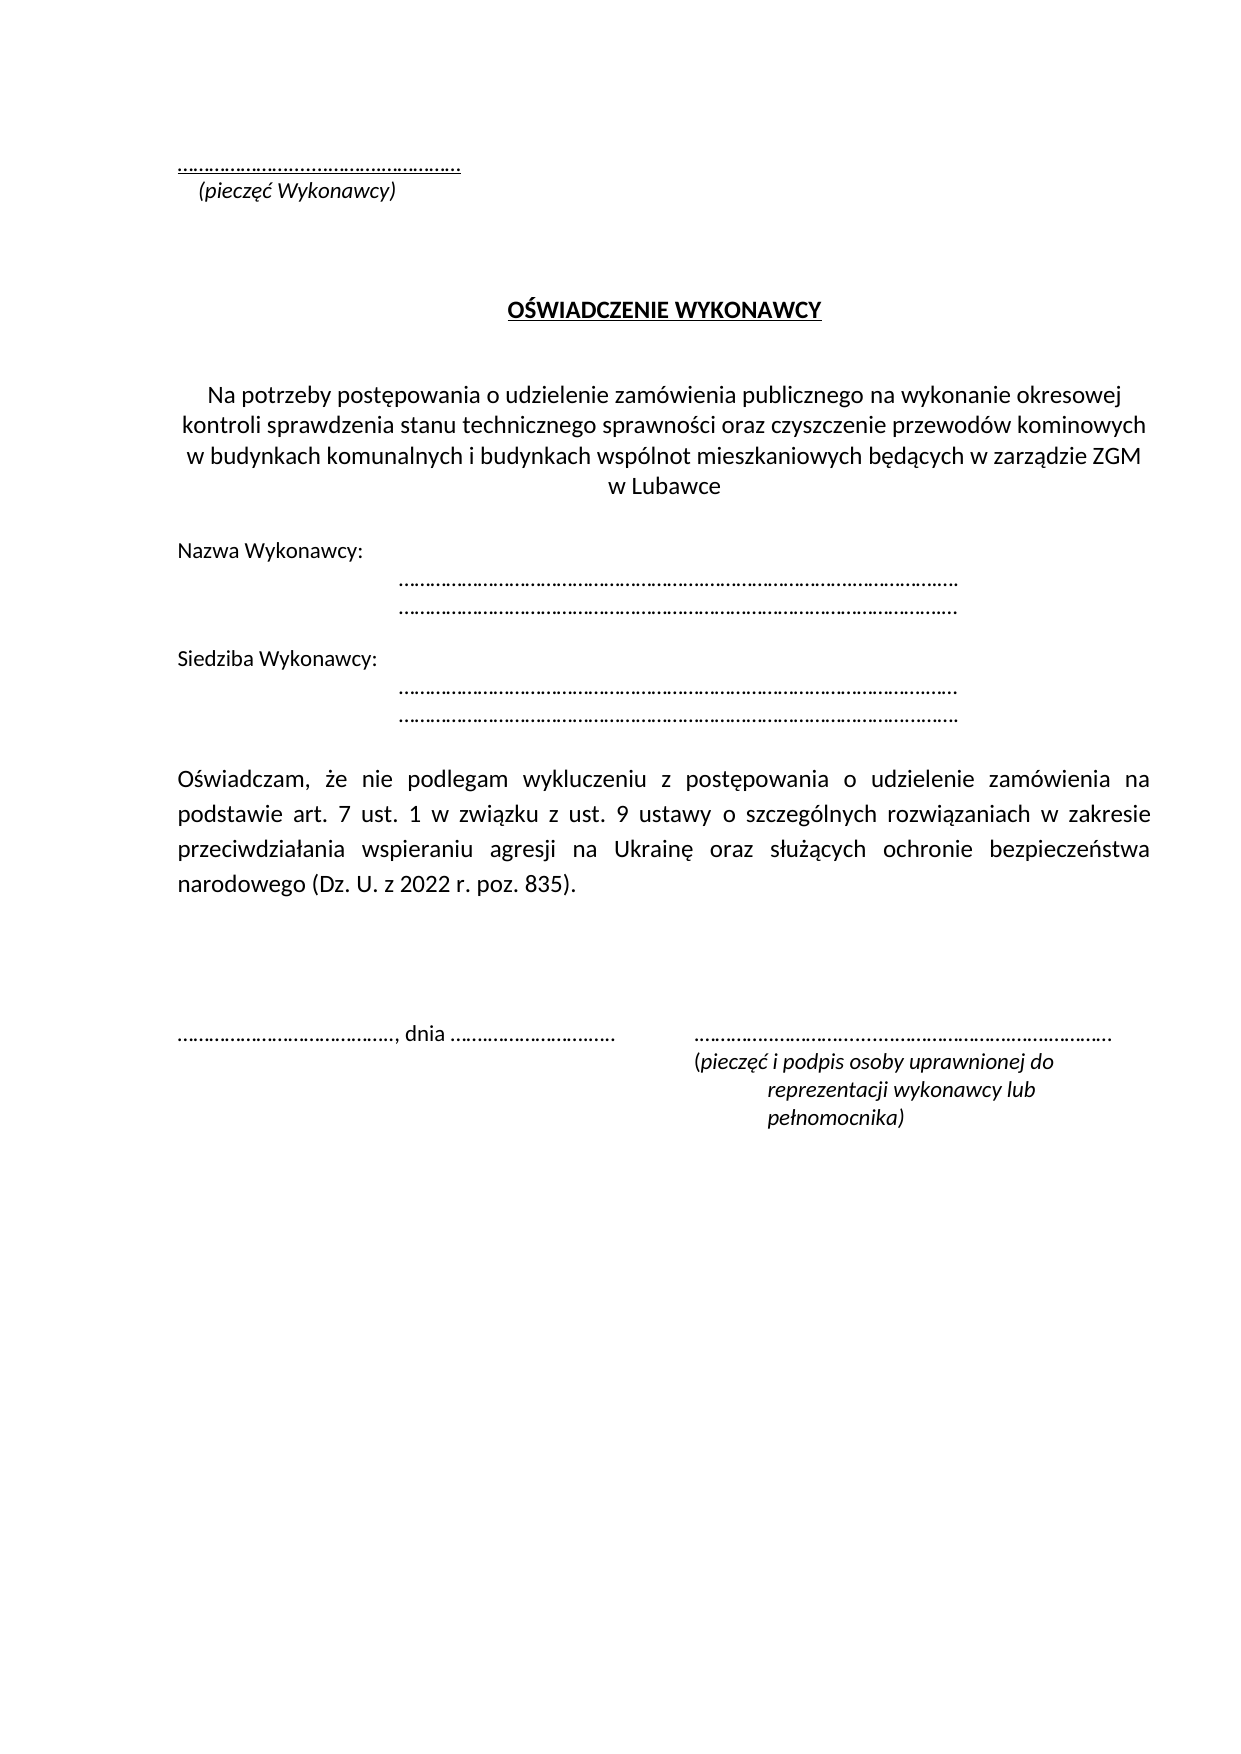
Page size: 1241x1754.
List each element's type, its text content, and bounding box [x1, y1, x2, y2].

text reprezentacji wykonawcy lub pełnomocnika) [767, 1075, 1152, 1131]
text w budynkach komunalnych i budynkach wspólnot mieszkaniowych będących w zarządzie ZGM w Lubawce [177, 440, 1152, 501]
text Nazwa Wykonawcy: [177, 536, 1152, 564]
text ……………………………………………………………………………………….…… [177, 672, 1152, 700]
text Siedziba Wykonawcy: [177, 644, 1152, 672]
text ………………….......……….…………… [177, 149, 1152, 177]
text (pieczęć Wykonawcy) [177, 177, 1152, 205]
text ………………………………….., dnia …….……………….….. .…………..…………..........………………….…….………… [177, 1019, 1152, 1047]
text OŚWIADCZENIE WYKONAWCY [177, 294, 1152, 324]
text Na potrzeby postępowania o udzielenie zamówienia publicznego na wykonanie okresowej kontroli sprawdzenia stanu technicznego sprawności oraz czyszczenie przewodów kominowych [177, 379, 1152, 440]
text (pieczęć i podpis osoby uprawnionej do [177, 1047, 1152, 1075]
text ………………………………………………….……………………….…………….…. [325, 564, 1152, 592]
text ……………………………………………………………………………………...……. [177, 700, 1152, 728]
list Oświadczam, że nie podlegam wykluczeniu z postępowania o udzielenie zamówienia na podstawie art. 7 ust. 1 w związku z ust. 9 ustawy o szczególnych rozwiązaniach w zakresie przeciwdziałania wspieraniu agresji na Ukrainę oraz służących ochronie bezpieczeństwa narodowego (Dz. U. z 2022 r. poz. 835). [177, 763, 1152, 898]
text ………………………………………………………………………………………….… [325, 592, 1152, 620]
